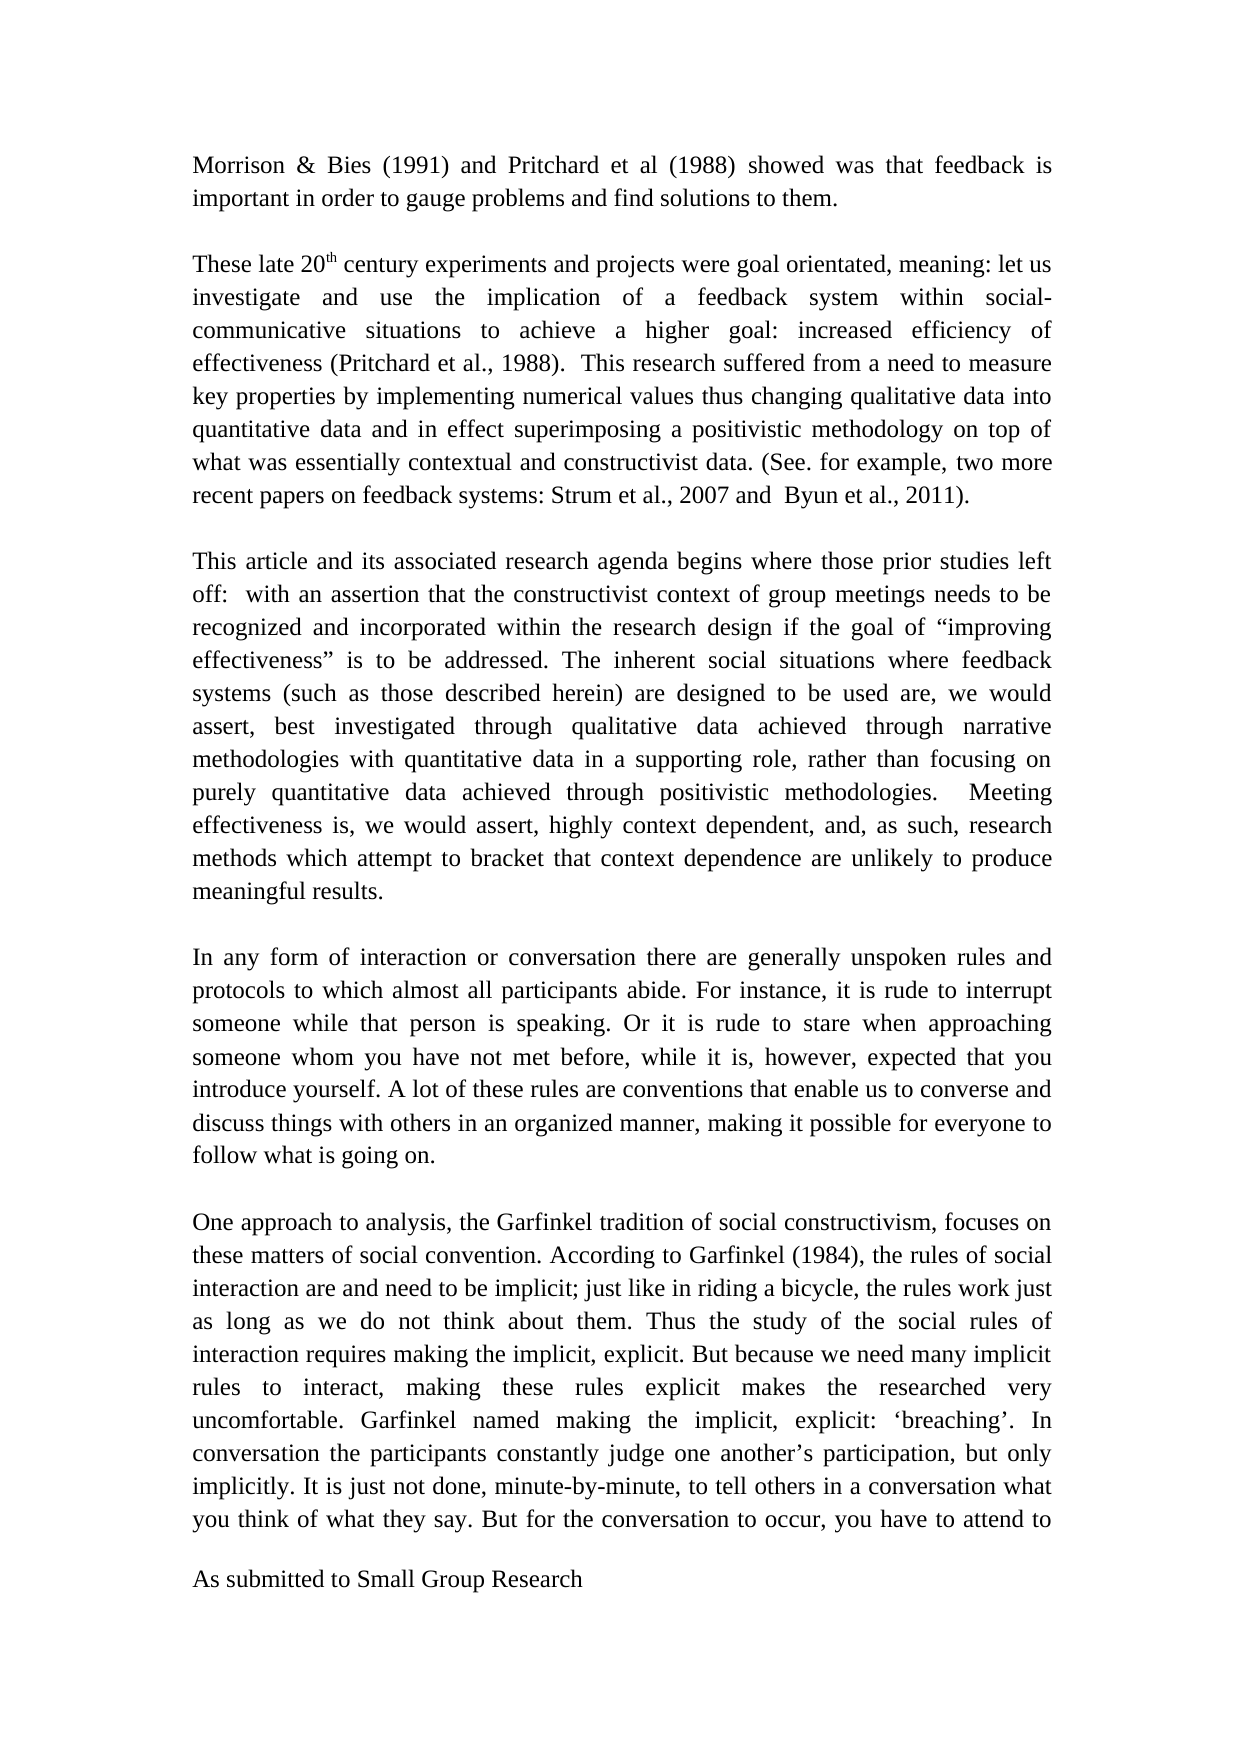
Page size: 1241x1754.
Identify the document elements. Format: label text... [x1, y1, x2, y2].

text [192, 150, 1053, 212]
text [192, 1207, 1053, 1533]
text This article and its associated research agenda begins where those prior studies left off: with an assertion that the constructivist context of group meetings needs to be recognized and incorporated within the research design if the goal of “improving effectiveness” is to be addressed. The inherent social situations where feedback systems (such as those described herein) are designed to be used are, we would assert, best investigated through qualitative data achieved through narrative methodologies with quantitative data in a supporting role, rather than focusing on purely quantitative data achieved through positivistic methodologies. Meeting effectiveness is, we would assert, highly context dependent, and, as such, research methods which attempt to bracket that context dependence are unlikely to produce meaningful results. [192, 546, 1053, 905]
text These late 20th century experiments and projects were goal orientated, meaning: let us investigate and use the implication of a feedback system within social-communicative situations to achieve a higher goal: increased efficiency of effectiveness (Pritchard et al., 1988). This research suffered from a need to measure key properties by implementing numerical values thus changing qualitative data into quantitative data and in effect superimposing a positivistic methodology on top of what was essentially contextual and constructivist data. (See. for example, two more recent papers on feedback systems: Strum et al., 2007 and Byun et al., 2011). [192, 249, 1053, 509]
text In any form of interaction or conversation there are generally unspoken rules and protocols to which almost all participants abide. For instance, it is rude to interrupt someone while that person is speaking. Or it is rude to stare when approaching someone whom you have not met before, while it is, however, expected that you introduce yourself. A lot of these rules are conventions that enable us to converse and discuss things with others in an organized manner, making it possible for everyone to follow what is going on. [192, 942, 1053, 1169]
